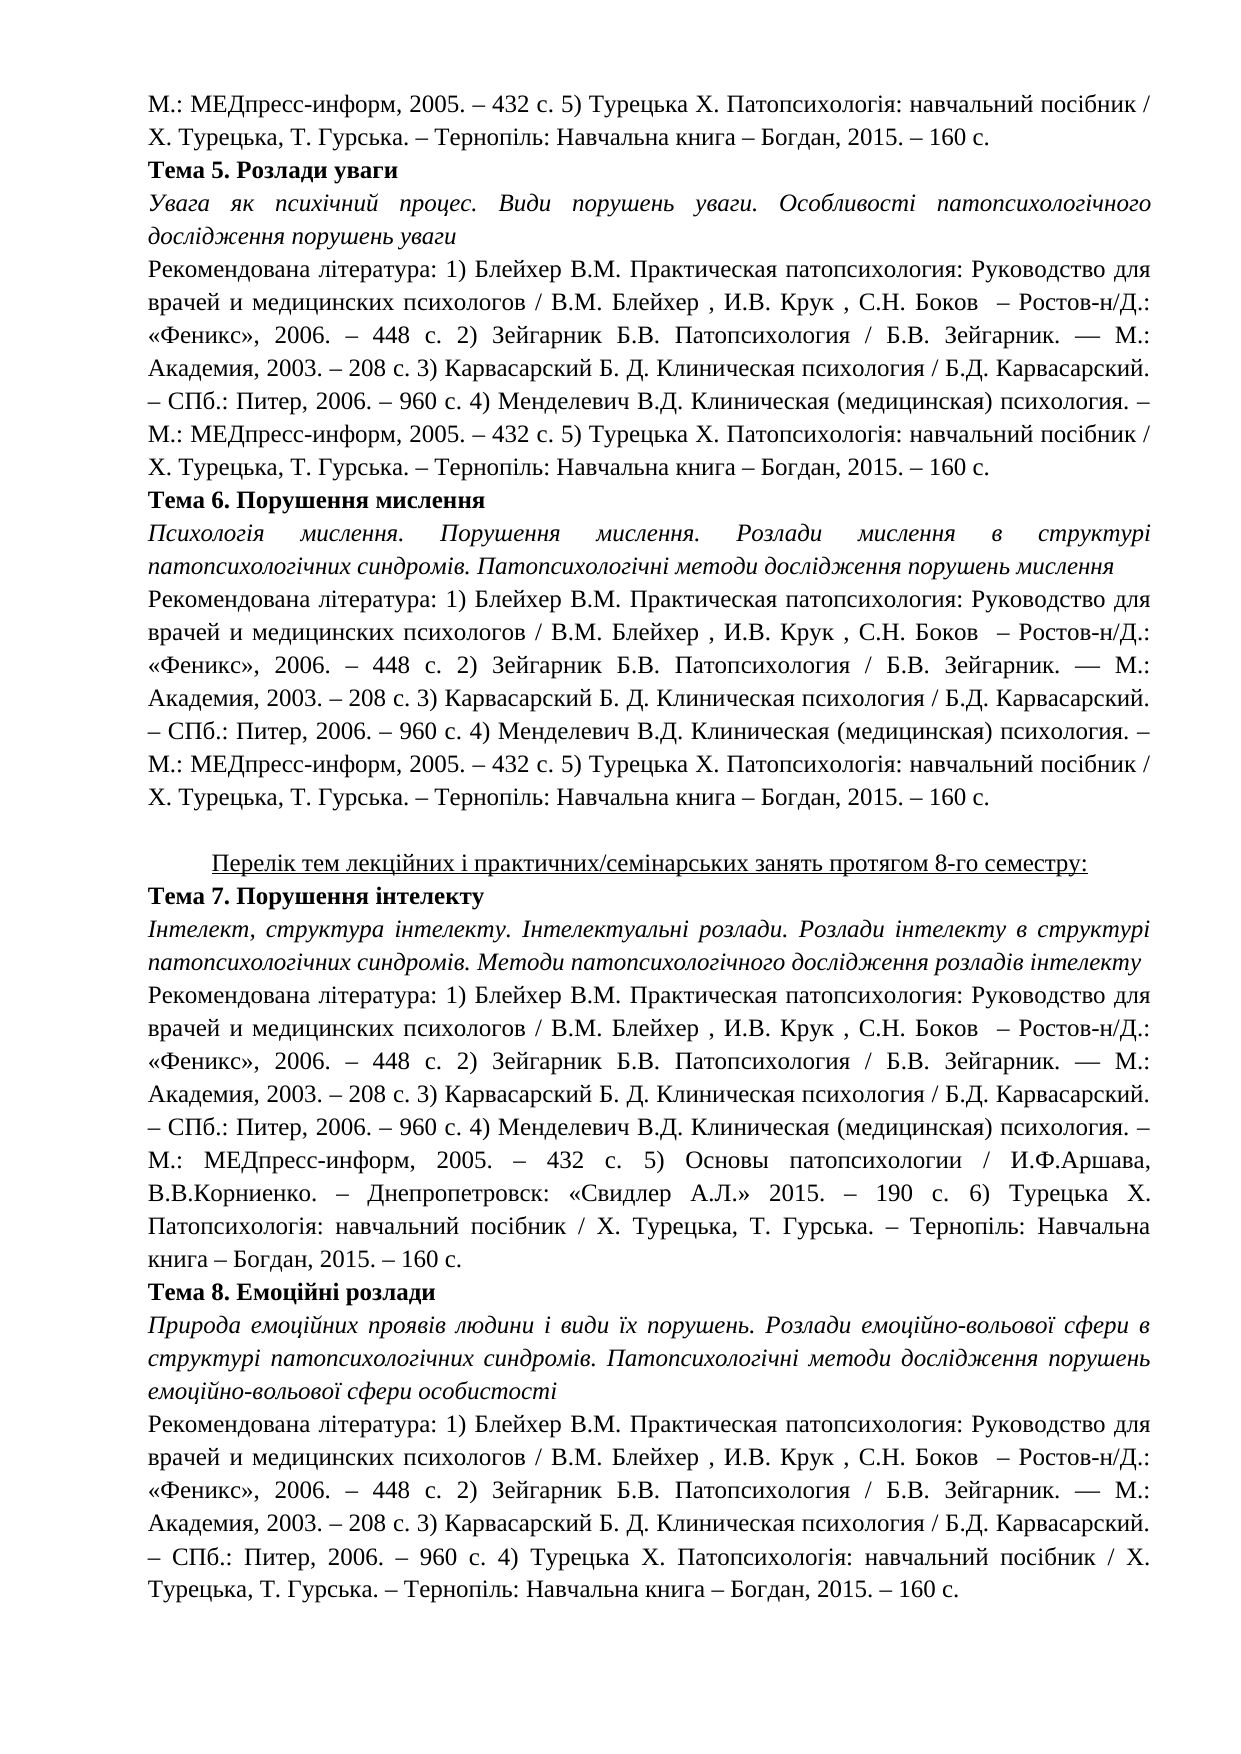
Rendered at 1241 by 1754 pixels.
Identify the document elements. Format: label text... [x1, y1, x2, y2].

text Інтелект, структура інтелекту. Інтелектуальні розлади. Розлади інтелекту в структурі патопсихологічних синдромів. Методи патопсихологічного дослідження розладів інтелекту [148, 914, 1152, 976]
text Рекомендована література: 1) Блейхер В.М. Практическая патопсихология: Руководство для врачей и медицинских психологов / В.М. Блейхер , И.В. Крук , С.Н. Боков – Ростов-н/Д.: «Феникс», 2006. – 448 с. 2) Зейгарник Б.В. Патопсихология / Б.В. Зейгарник. — М.: Академия, 2003. – 208 с. 3) Карвасарский Б. Д. Клиническая психология / Б.Д. Карвасарский. – СПб.: Питер, 2006. – 960 с. 4) Турецька Х. Патопсихологія: навчальний посібник / Х. Турецька, Т. Гурська. – Тернопіль: Навчальна книга – Богдан, 2015. – 160 с. [148, 1409, 1152, 1603]
text Тема 7. Порушення інтелекту [148, 881, 1152, 910]
text Природа емоційних проявів людини і види їх порушень. Розлади емоційно-вольової сфери в структурі патопсихологічних синдромів. Патопсихологічні методи дослідження порушень емоційно-вольової сфери особистості [148, 1310, 1152, 1405]
text Тема 5. Розлади уваги [148, 155, 1152, 183]
text Тема 6. Порушення мислення [148, 485, 1152, 514]
text Тема 8. Емоційні розлади [148, 1277, 1152, 1306]
text Рекомендована література: 1) Блейхер В.М. Практическая патопсихология: Руководство для врачей и медицинских психологов / В.М. Блейхер , И.В. Крук , С.Н. Боков – Ростов-н/Д.: «Феникс», 2006. – 448 с. 2) Зейгарник Б.В. Патопсихология / Б.В. Зейгарник. — М.: Академия, 2003. – 208 с. 3) Карвасарский Б. Д. Клиническая психология / Б.Д. Карвасарский. – СПб.: Питер, 2006. – 960 с. 4) Менделевич В.Д. Клиническая (медицинская) психология. – М.: МЕДпресс-информ, 2005. – 432 с. 5) Основы патопсихологии / И.Ф.Аршава, В.В.Корниенко. – Днепропетровск: «Свидлер А.Л.» 2015. – 190 с. 6) Турецька Х. Патопсихологія: навчальний посібник / Х. Турецька, Т. Гурська. – Тернопіль: Навчальна книга – Богдан, 2015. – 160 с. [148, 980, 1152, 1273]
text Увага як психічний процес. Види порушень уваги. Особливості патопсихологічного дослідження порушень уваги [148, 188, 1152, 249]
text Психологія мислення. Порушення мислення. Розлади мислення в структурі патопсихологічних синдромів. Патопсихологічні методи дослідження порушень мислення [148, 518, 1152, 580]
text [148, 89, 1152, 150]
text Перелік тем лекційних і практичних/семінарських занять протягом 8-го семестру: [148, 848, 1152, 877]
